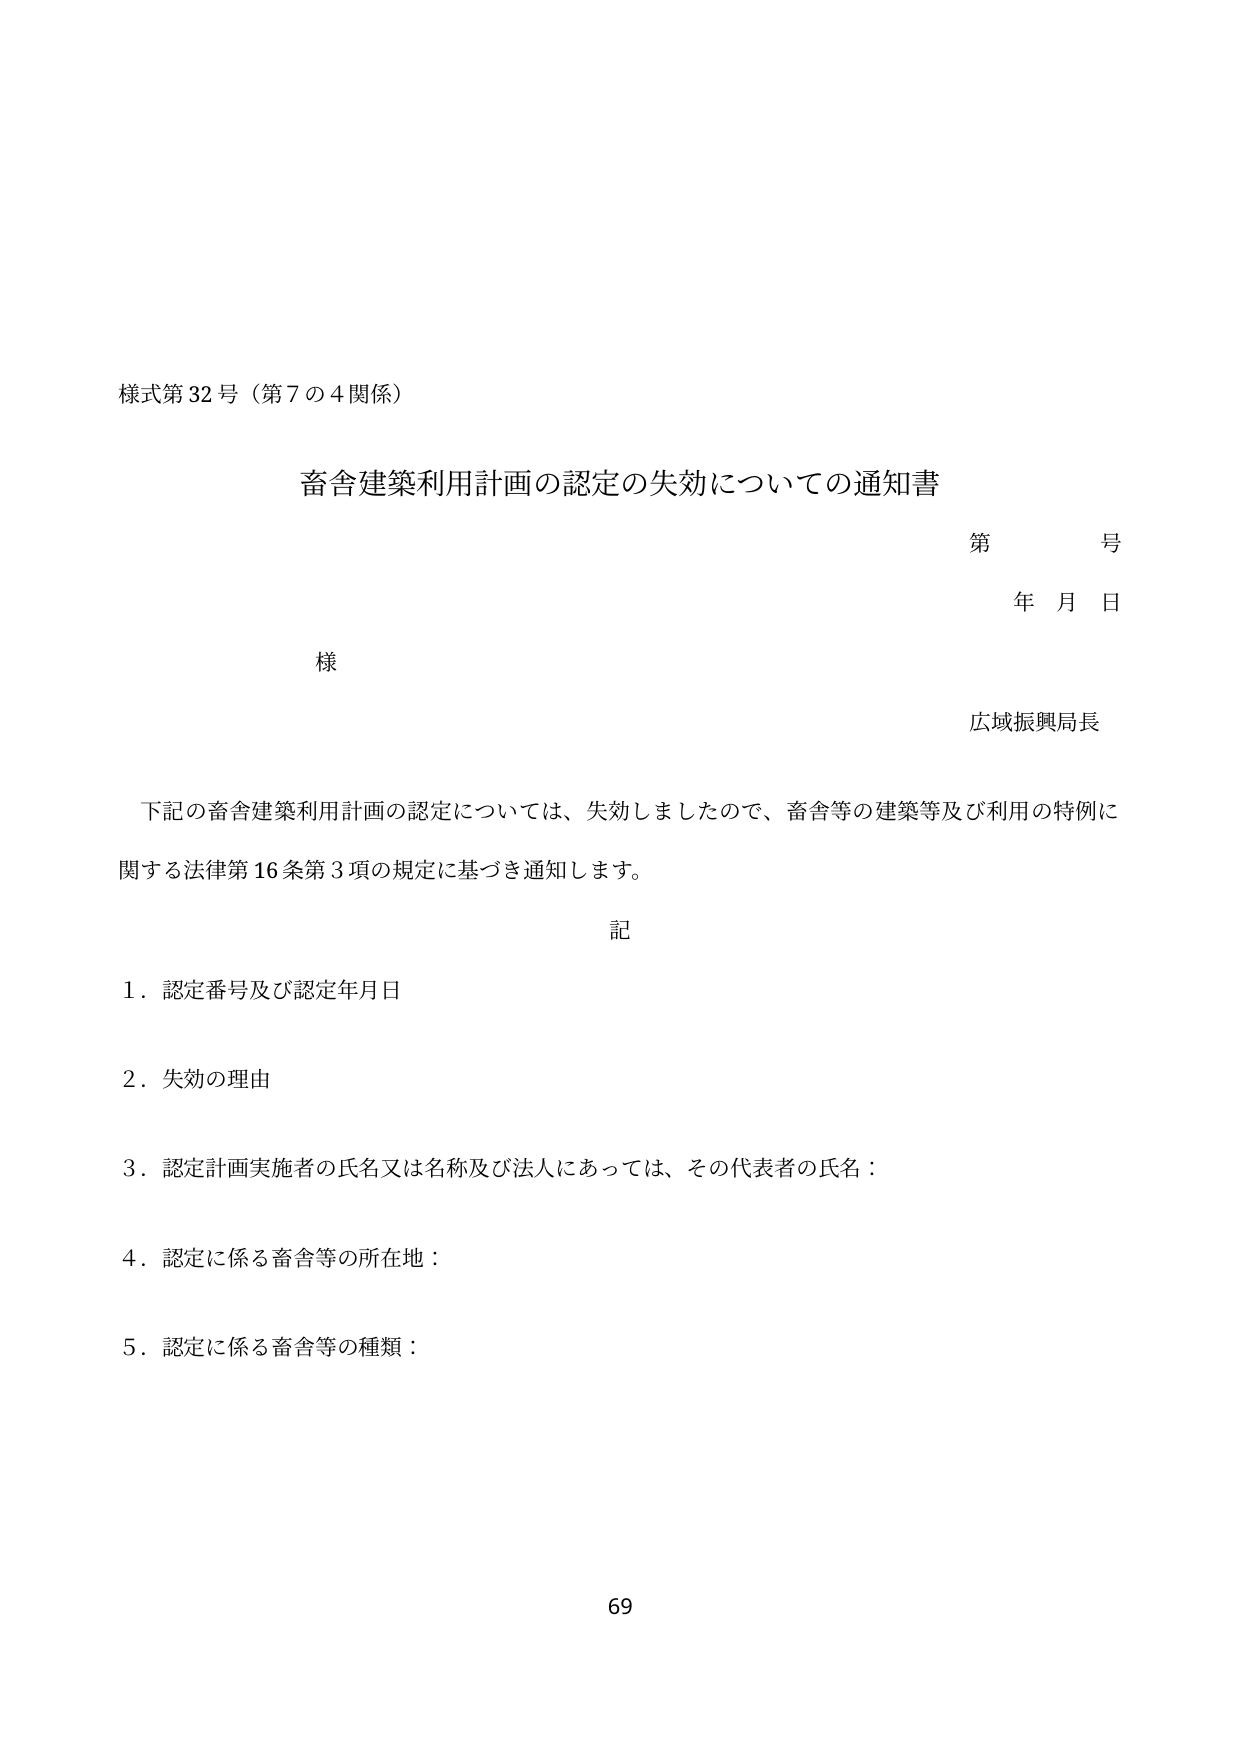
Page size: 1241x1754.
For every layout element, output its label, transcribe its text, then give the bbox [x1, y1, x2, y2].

text 記 [118, 899, 1122, 959]
text 畜舎建築利用計画の認定の失効についての通知書 [118, 452, 1122, 512]
text 様式第32号（第７の４関係） [118, 363, 1122, 423]
text ５．認定に係る畜舎等の種類： [118, 1316, 1122, 1376]
text ３．認定計画実施者の氏名又は名称及び法人にあっては、その代表者の氏名： [118, 1138, 1122, 1197]
text 年 月 日 [118, 572, 1122, 631]
text 様 [118, 631, 1122, 691]
text 第 号 [118, 512, 1122, 572]
text １．認定番号及び認定年月日 [118, 959, 1122, 1018]
text ２．失効の理由 [118, 1048, 1122, 1108]
text 下記の畜舎建築利用計画の認定については、失効しましたので、畜舎等の建築等及び利用の特例に関する法律第16条第３項の規定に基づき通知します。 [118, 780, 1122, 899]
text 広域振興局長 [118, 691, 1100, 750]
text ４．認定に係る畜舎等の所在地： [118, 1227, 1122, 1287]
